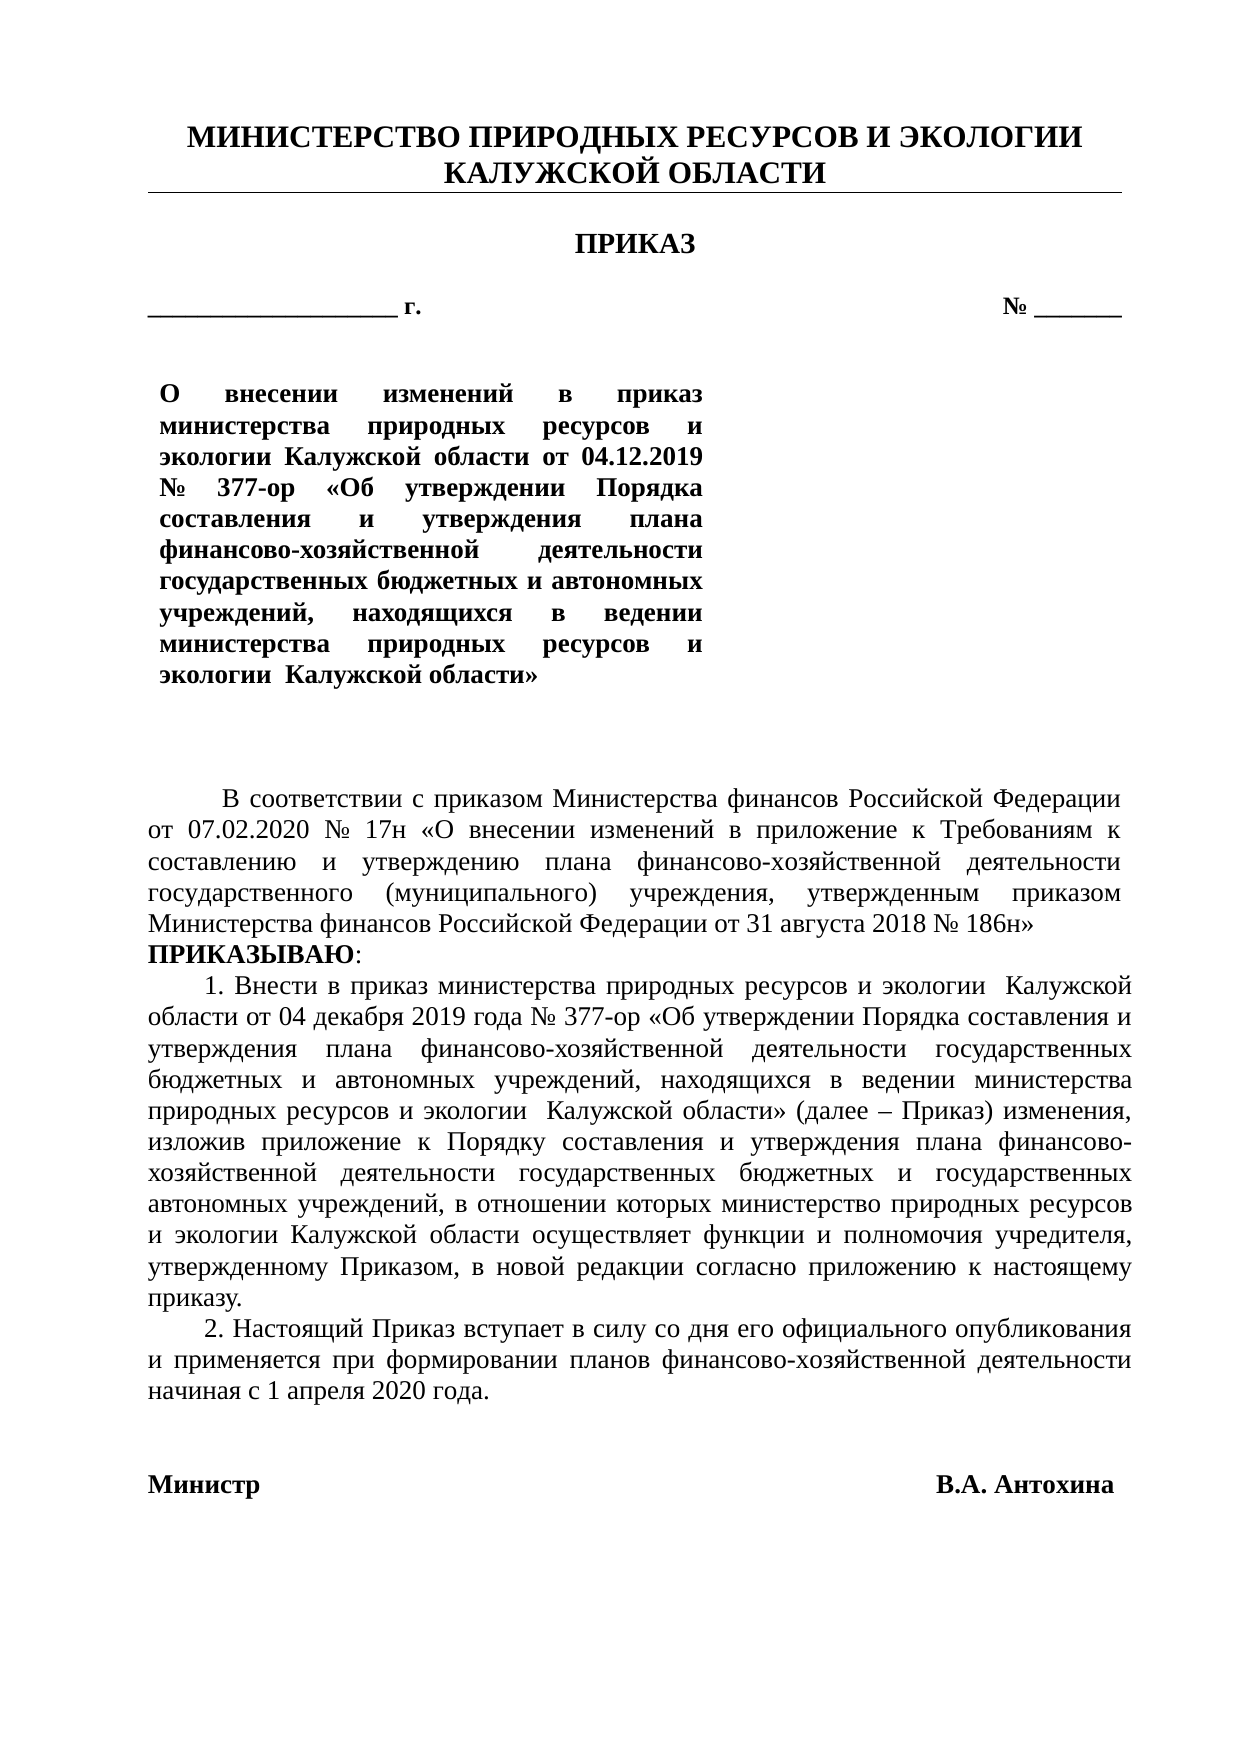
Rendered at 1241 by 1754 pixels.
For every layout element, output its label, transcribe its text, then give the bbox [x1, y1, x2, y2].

text 2. Настоящий Приказ вступает в силу со дня его официального опубликования и применяется при формировании планов финансово-хозяйственной деятельности начиная с 1 апреля 2020 года. [148, 1312, 1133, 1405]
table_header Министр В.А. Антохина [136, 1468, 1127, 1502]
text МИНИСТЕРСТВО ПРИРОДНЫХ РЕСУРСОВ И ЭКОЛОГИИ [148, 118, 1122, 154]
table_header О внесении изменений в приказ министерства природных ресурсов и экологии Калужской области от 04.12.2019 № 377-ор «Об утверждении Порядка составления и утверждения плана финансово-хозяйственной деятельности государственных бюджетных и автономных учреждений, находящихся в ведении министерства природных ресурсов и экологии Калужской области» [148, 378, 703, 782]
text ПРИКАЗ [148, 227, 1122, 260]
text В соответствии с приказом Министерства финансов Российской Федерации от 07.02.2020 № 17н «О внесении изменений в приложение к Требованиям к составлению и утверждению плана финансово-хозяйственной деятельности государственного (муниципального) учреждения, утвержденным приказом Министерства финансов Российской Федерации от 31 августа 2018 № 186н» [148, 782, 1122, 938]
text 1. Внести в приказ министерства природных ресурсов и экологии Калужской области от 04 декабря 2019 года № 377-ор «Об утверждении Порядка составления и утверждения плана финансово-хозяйственной деятельности государственных бюджетных и автономных учреждений, находящихся в ведении министерства природных ресурсов и экологии Калужской области» (далее – Приказ) изменения, изложив приложение к Порядку составления и утверждения плана финансово-хозяйственной деятельности государственных бюджетных и государственных автономных учреждений, в отношении которых министерство природных ресурсов и экологии Калужской области осуществляет функции и полномочия учредителя, утвержденному Приказом, в новой редакции согласно приложению к настоящему приказу. [148, 969, 1133, 1312]
text КАЛУЖСКОЙ ОБЛАСТИ [148, 154, 1122, 192]
text ПРИКАЗЫВАЮ: [148, 938, 1122, 969]
text ____________________ г. № _______ [148, 291, 1122, 320]
